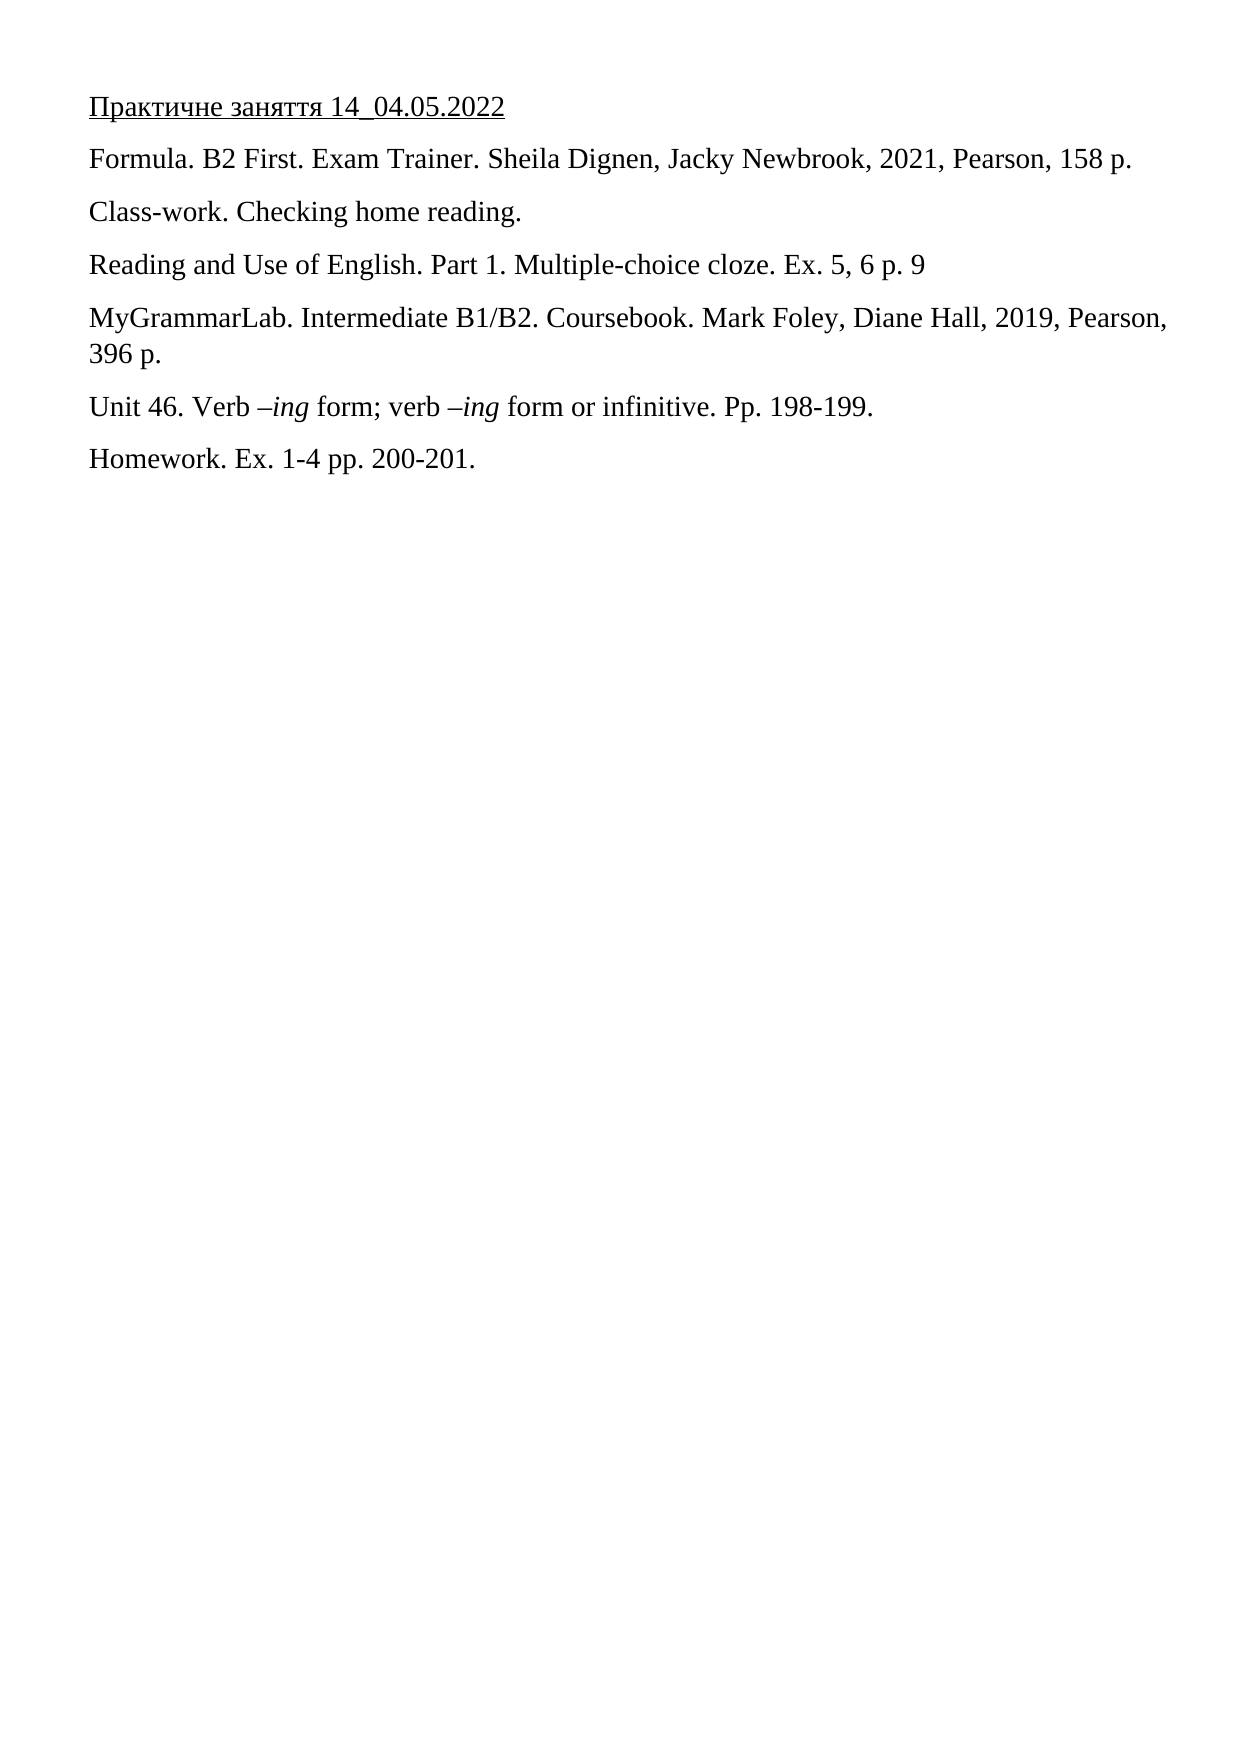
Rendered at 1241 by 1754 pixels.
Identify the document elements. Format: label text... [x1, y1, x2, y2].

text Homework. Ex. 1-4 pp. 200-201. [89, 442, 1181, 475]
text MyGrammarLab. Intermediate B1/B2. Coursebook. Mark Foley, Diane Hall, 2019, Pearson, 396 p. [89, 300, 1181, 369]
text Практичне заняття 14_04.05.2022 [89, 89, 1181, 122]
text Formula. B2 First. Exam Trainer. Sheila Dignen, Jacky Newbrook, 2021, Pearson, 158 p. [89, 141, 1181, 175]
text Unit 46. Verb –ing form; verb –ing form or infinitive. Pp. 198-199. [89, 389, 1181, 422]
text Class-work. Checking home reading. [89, 194, 1181, 228]
text Reading and Use of English. Part 1. Multiple-choice cloze. Ex. 5, 6 p. 9 [89, 247, 1181, 281]
